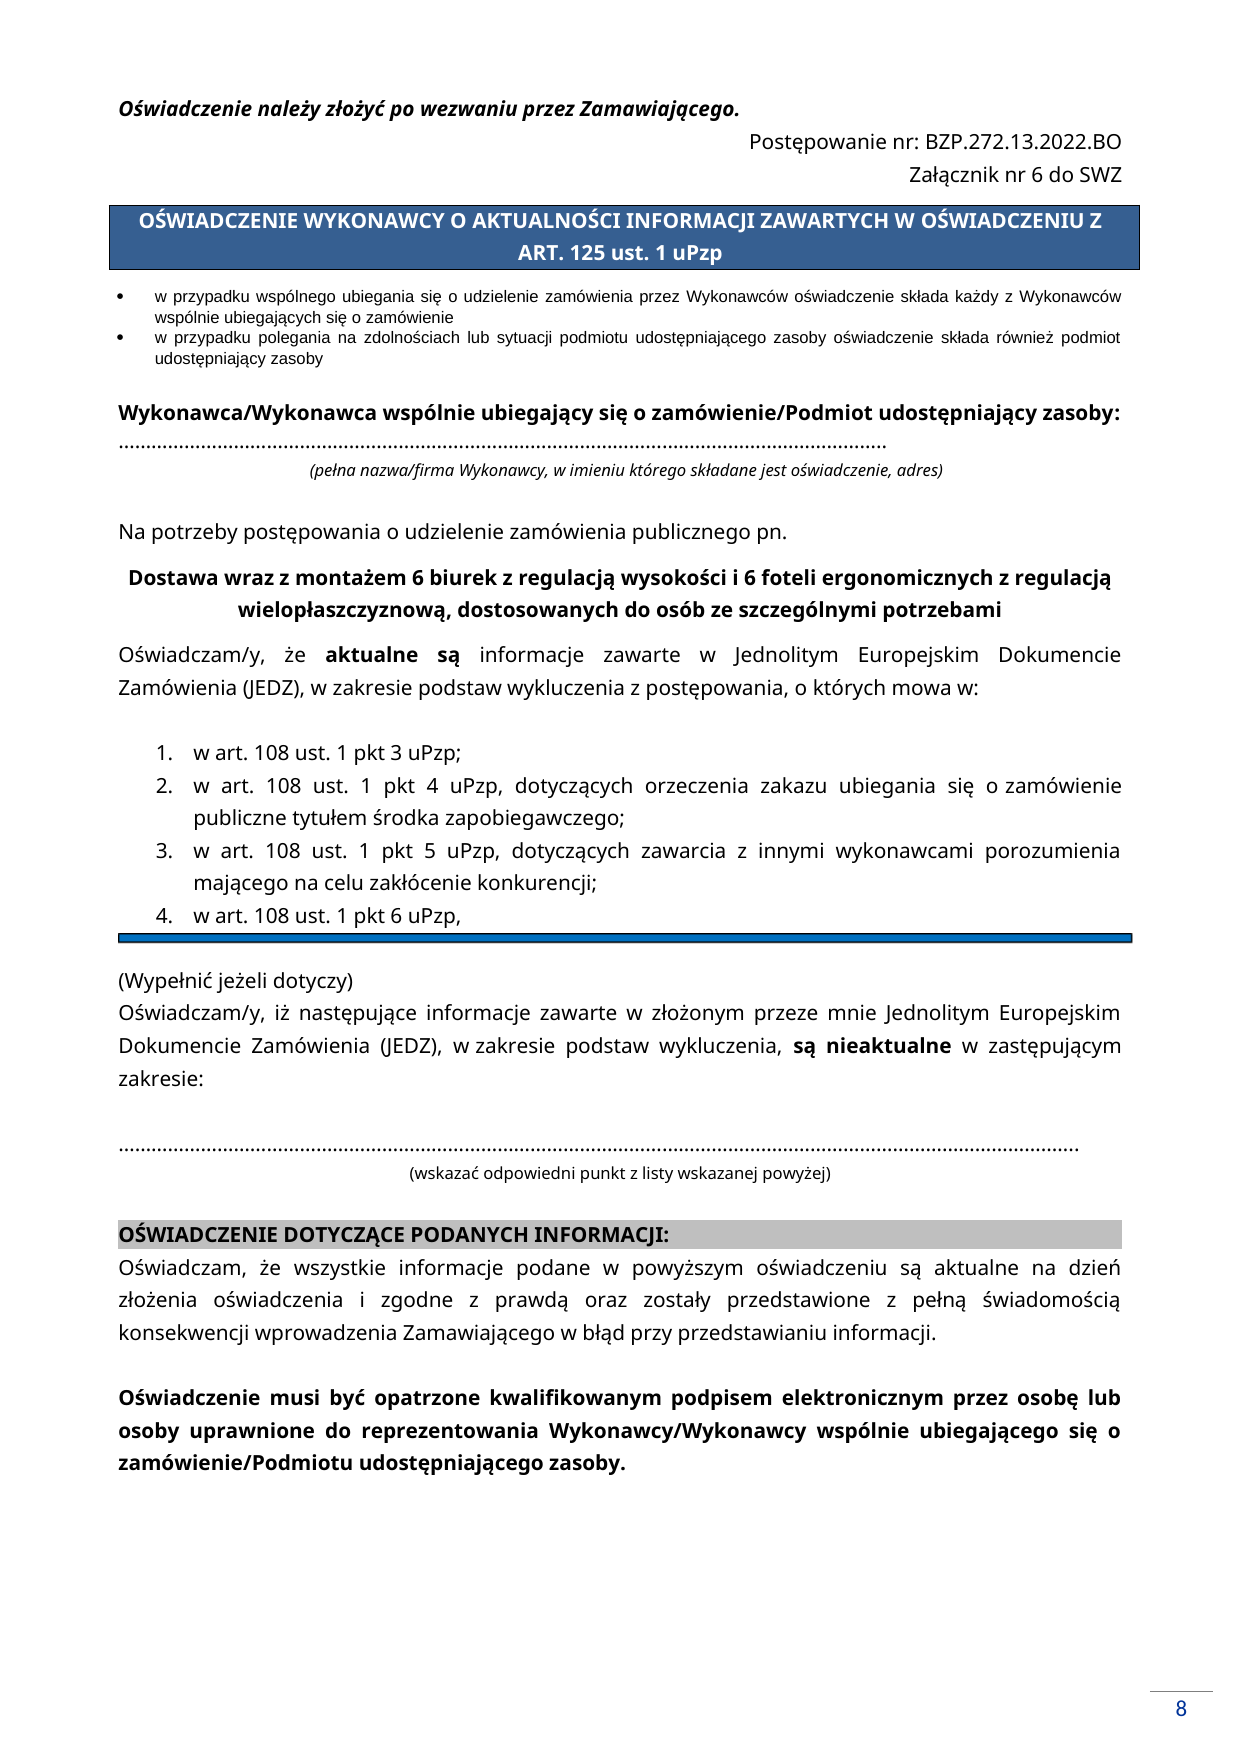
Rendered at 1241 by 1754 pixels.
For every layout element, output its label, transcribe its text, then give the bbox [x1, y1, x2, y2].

list w art. 108 ust. 1 pkt 3 uPzp; [156, 738, 1122, 767]
list w art. 108 ust. 1 pkt 6 uPzp, [156, 901, 1122, 929]
list w art. 108 ust. 1 pkt 4 uPzp, dotyczących orzeczenia zakazu ubiegania się o zamówienie publiczne tytułem środka zapobiegawczego; [156, 771, 1122, 832]
text Oświadczam/y, że aktualne są informacje zawarte w Jednolitym Europejskim Dokumencie Zamówienia (JEDZ), w zakresie podstaw wykluczenia z postępowania, o których mowa w: [118, 640, 1122, 701]
list OŚWIADCZENIE WYKONAWCY O AKTUALNOŚCI INFORMACJI ZAWARTYCH W OŚWIADCZENIU Z ART. 125 ust. 1 uPzp [110, 206, 1139, 269]
text ………………………………………………………………………………………………………………………….. [118, 426, 1122, 455]
text Postępowanie nr: BZP.272.13.2022.BO [118, 127, 1122, 156]
text ……………………………………………………………………………………………………………………………………………………..….. [118, 1129, 1122, 1157]
text Załącznik nr 6 do SWZ [118, 160, 1122, 188]
text Oświadczam, że wszystkie informacje podane w powyższym oświadczeniu są aktualne na dzień złożenia oświadczenia i zgodne z prawdą oraz zostały przedstawione z pełną świadomością konsekwencji wprowadzenia Zamawiającego w błąd przy przedstawianiu informacji. [118, 1253, 1122, 1346]
text Wykonawca/Wykonawca wspólnie ubiegający się o zamówienie/Podmiot udostępniający zasoby: [118, 398, 1122, 426]
text (wskazać odpowiedni punkt z listy wskazanej powyżej) [118, 1162, 1122, 1184]
list w przypadku wspólnego ubiegania się o udzielenie zamówienia przez Wykonawców oświadczenie składa każdy z Wykonawców wspólnie ubiegających się o zamówienie [117, 287, 1122, 327]
text (Wypełnić jeżeli dotyczy) [118, 966, 1122, 994]
list w przypadku polegania na zdolnościach lub sytuacji podmiotu udostępniającego zasoby oświadczenie składa również podmiot udostępniający zasoby [117, 328, 1122, 368]
picture [118, 933, 1136, 947]
list w art. 108 ust. 1 pkt 5 uPzp, dotyczących zawarcia z innymi wykonawcami porozumienia mającego na celu zakłócenie konkurencji; [156, 836, 1122, 897]
text Na potrzeby postępowania o udzielenie zamówienia publicznego pn. [118, 517, 1122, 546]
text OŚWIADCZENIE DOTYCZĄCE PODANYCH INFORMACJI: [118, 1220, 1122, 1249]
text Dostawa wraz z montażem 6 biurek z regulacją wysokości i 6 foteli ergonomicznych z regulacją wielopłaszczyznową, dostosowanych do osób ze szczególnymi potrzebami [118, 563, 1122, 624]
text Oświadczenie należy złożyć po wezwaniu przez Zamawiającego. [118, 94, 1122, 123]
text Oświadczam/y, iż następujące informacje zawarte w złożonym przeze mnie Jednolitym Europejskim Dokumencie Zamówienia (JEDZ), w zakresie podstaw wykluczenia, są nieaktualne w zastępującym zakresie: [118, 998, 1122, 1092]
text (pełna nazwa/firma Wykonawcy, w imieniu którego składane jest oświadczenie, adres) [118, 459, 1137, 482]
text Oświadczenie musi być opatrzone kwalifikowanym podpisem elektronicznym przez osobę lub osoby uprawnione do reprezentowania Wykonawcy/Wykonawcy wspólnie ubiegającego się o zamówienie/Podmiotu udostępniającego zasoby. [118, 1383, 1122, 1477]
